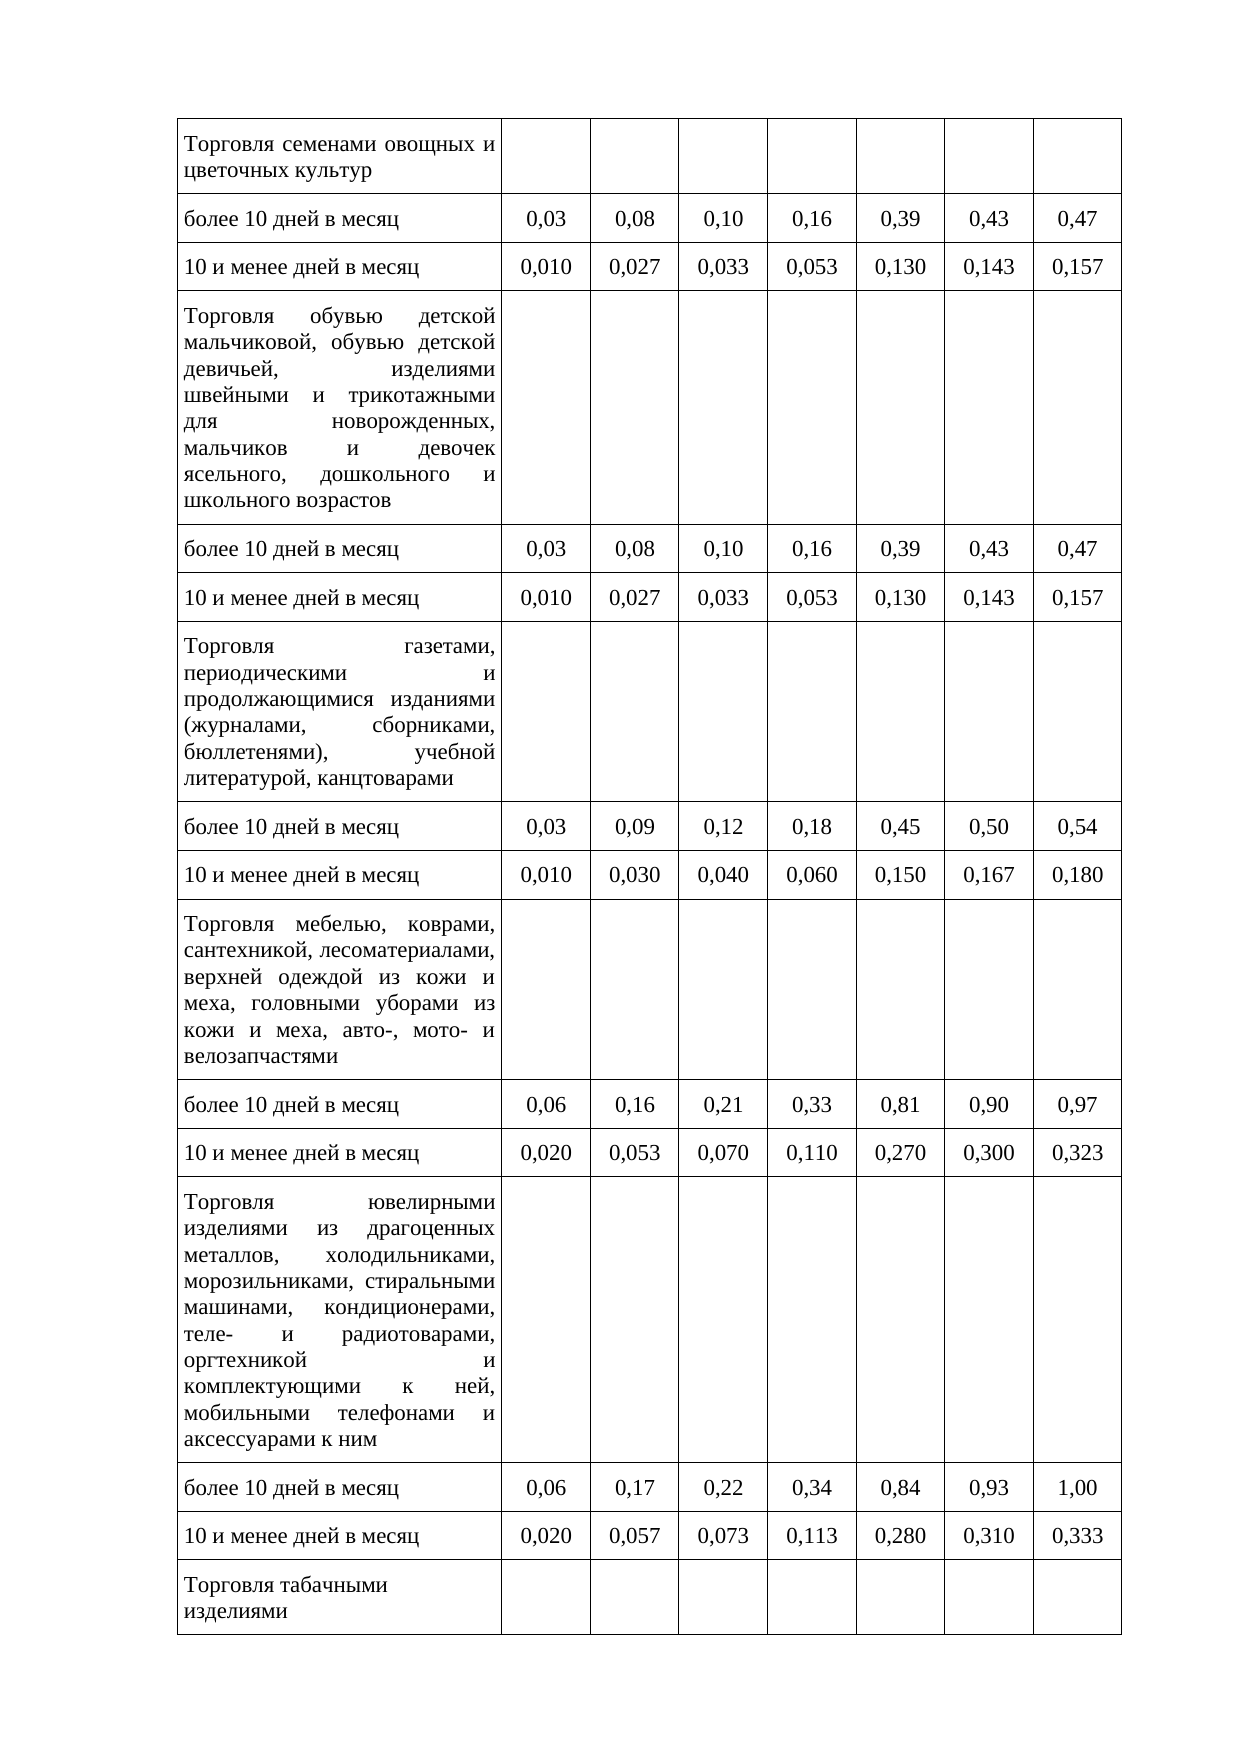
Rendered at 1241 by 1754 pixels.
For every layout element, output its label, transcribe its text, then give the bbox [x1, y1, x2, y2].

table_cell 0,10 [679, 525, 767, 572]
table_cell 0,47 [1034, 194, 1121, 242]
table_cell 0,03 [502, 802, 590, 850]
table_cell 10 и менее дней в месяц [178, 573, 501, 621]
table_cell 0,43 [945, 525, 1033, 572]
table_cell Торговля газетами, периодическими и продолжающимися изданиями (журналами, сборниками, бюллетенями), учебной литературой, канцтоварами [178, 622, 501, 801]
table_cell 1,00 [1034, 1463, 1121, 1511]
table_cell [1034, 1177, 1121, 1462]
table_cell [1034, 622, 1121, 801]
table_cell 0,143 [945, 573, 1033, 621]
table_cell 0,12 [679, 802, 767, 850]
table_cell [679, 900, 767, 1079]
table_cell [945, 900, 1033, 1079]
table_cell [857, 622, 944, 801]
table_cell 0,030 [591, 851, 678, 898]
table_cell [679, 291, 767, 523]
table_cell 0,157 [1034, 243, 1121, 290]
table_cell 0,130 [857, 573, 944, 621]
table_cell 0,010 [502, 851, 590, 898]
table_cell 0,020 [502, 1129, 590, 1176]
table_cell 0,03 [502, 194, 590, 242]
table_cell 0,010 [502, 243, 590, 290]
table_cell [502, 622, 590, 801]
table_cell 0,073 [679, 1512, 767, 1559]
table_cell 0,310 [945, 1512, 1033, 1559]
table_cell 0,97 [1034, 1080, 1121, 1128]
table_cell 0,90 [945, 1080, 1033, 1128]
table_cell 0,010 [502, 573, 590, 621]
table_cell 0,053 [768, 243, 856, 290]
table_cell 0,16 [768, 194, 856, 242]
table_cell 0,053 [768, 573, 856, 621]
table_cell 0,057 [591, 1512, 678, 1559]
table_cell [591, 1177, 678, 1462]
table_cell 0,070 [679, 1129, 767, 1176]
table_cell 0,21 [679, 1080, 767, 1128]
table_cell 10 и менее дней в месяц [178, 243, 501, 290]
table_cell 0,033 [679, 573, 767, 621]
table_cell 0,280 [857, 1512, 944, 1559]
table_cell [945, 291, 1033, 523]
table_cell [857, 291, 944, 523]
table_cell 0,040 [679, 851, 767, 898]
table_cell [857, 119, 944, 193]
table_cell 10 и менее дней в месяц [178, 1129, 501, 1176]
table_cell Торговля мебелью, коврами, сантехникой, лесоматериалами, верхней одеждой из кожи и меха, головными уборами из кожи и меха, авто-, мото- и велозапчастями [178, 900, 501, 1079]
table_cell [857, 1177, 944, 1462]
table_cell 0,39 [857, 194, 944, 242]
table_cell 0,323 [1034, 1129, 1121, 1176]
table_cell Торговля семенами овощных и цветочных культур [178, 119, 501, 193]
table_cell [591, 119, 678, 193]
table_cell 0,93 [945, 1463, 1033, 1511]
table_cell 10 и менее дней в месяц [178, 851, 501, 898]
table_cell Торговля обувью детской мальчиковой, обувью детской девичьей, изделиями швейными и трикотажными для новорожденных, мальчиков и девочек ясельного, дошкольного и школьного возрастов [178, 291, 501, 523]
table_cell 0,110 [768, 1129, 856, 1176]
table_cell 0,03 [502, 525, 590, 572]
table_cell более 10 дней в месяц [178, 802, 501, 850]
table_cell 0,17 [591, 1463, 678, 1511]
table_cell 0,150 [857, 851, 944, 898]
table_cell 0,053 [591, 1129, 678, 1176]
table_cell [591, 1560, 678, 1634]
table_cell [591, 900, 678, 1079]
table_cell [1034, 291, 1121, 523]
table_cell [502, 900, 590, 1079]
table_cell [768, 900, 856, 1079]
table_cell [945, 119, 1033, 193]
table_cell 0,027 [591, 243, 678, 290]
table_cell [1034, 900, 1121, 1079]
table_cell [945, 1560, 1033, 1634]
table_cell 0,50 [945, 802, 1033, 850]
table_cell 0,47 [1034, 525, 1121, 572]
table_cell [679, 119, 767, 193]
table_cell [502, 1560, 590, 1634]
table_cell [857, 900, 944, 1079]
table_cell 0,157 [1034, 573, 1121, 621]
table_cell 0,16 [591, 1080, 678, 1128]
table_cell 0,167 [945, 851, 1033, 898]
table_cell [768, 1177, 856, 1462]
table_cell [768, 1560, 856, 1634]
table_cell 0,060 [768, 851, 856, 898]
table_cell 0,113 [768, 1512, 856, 1559]
table_cell 0,08 [591, 194, 678, 242]
table_cell 0,54 [1034, 802, 1121, 850]
table_cell 0,020 [502, 1512, 590, 1559]
table_cell 0,22 [679, 1463, 767, 1511]
table_cell 0,143 [945, 243, 1033, 290]
table_cell 0,43 [945, 194, 1033, 242]
table_cell Торговля ювелирными изделиями из драгоценных металлов, холодильниками, морозильниками, стиральными машинами, кондиционерами, теле- и радиотоварами, оргтехникой и комплектующими к ней, мобильными телефонами и аксессуарами к ним [178, 1177, 501, 1462]
table_cell 0,033 [679, 243, 767, 290]
table_cell Торговля табачными изделиями [178, 1560, 501, 1634]
table_cell 0,08 [591, 525, 678, 572]
table_cell [768, 622, 856, 801]
table_cell 0,300 [945, 1129, 1033, 1176]
table_cell [768, 119, 856, 193]
table_cell 0,10 [679, 194, 767, 242]
table_cell 0,45 [857, 802, 944, 850]
table_cell 0,18 [768, 802, 856, 850]
table_cell 0,06 [502, 1463, 590, 1511]
table_cell [857, 1560, 944, 1634]
table_cell [945, 622, 1033, 801]
table_cell 0,06 [502, 1080, 590, 1128]
table_cell [1034, 119, 1121, 193]
table_cell 0,39 [857, 525, 944, 572]
table_cell [502, 119, 590, 193]
table_cell 0,84 [857, 1463, 944, 1511]
table_cell 0,270 [857, 1129, 944, 1176]
table_cell [591, 622, 678, 801]
table_cell [679, 1177, 767, 1462]
table_cell [1034, 1560, 1121, 1634]
table_cell более 10 дней в месяц [178, 1463, 501, 1511]
table_cell [679, 1560, 767, 1634]
table_cell [591, 291, 678, 523]
table_cell 0,180 [1034, 851, 1121, 898]
table_cell 0,81 [857, 1080, 944, 1128]
table_cell [679, 622, 767, 801]
table_cell 0,027 [591, 573, 678, 621]
table_cell [945, 1177, 1033, 1462]
table_cell 0,16 [768, 525, 856, 572]
table_cell [502, 291, 590, 523]
table_cell 0,09 [591, 802, 678, 850]
table_cell 10 и менее дней в месяц [178, 1512, 501, 1559]
table_cell 0,34 [768, 1463, 856, 1511]
table_cell [768, 291, 856, 523]
table_cell более 10 дней в месяц [178, 525, 501, 572]
table_cell 0,33 [768, 1080, 856, 1128]
table_cell 0,130 [857, 243, 944, 290]
table_cell 0,333 [1034, 1512, 1121, 1559]
table_cell более 10 дней в месяц [178, 194, 501, 242]
table_cell более 10 дней в месяц [178, 1080, 501, 1128]
table_cell [502, 1177, 590, 1462]
